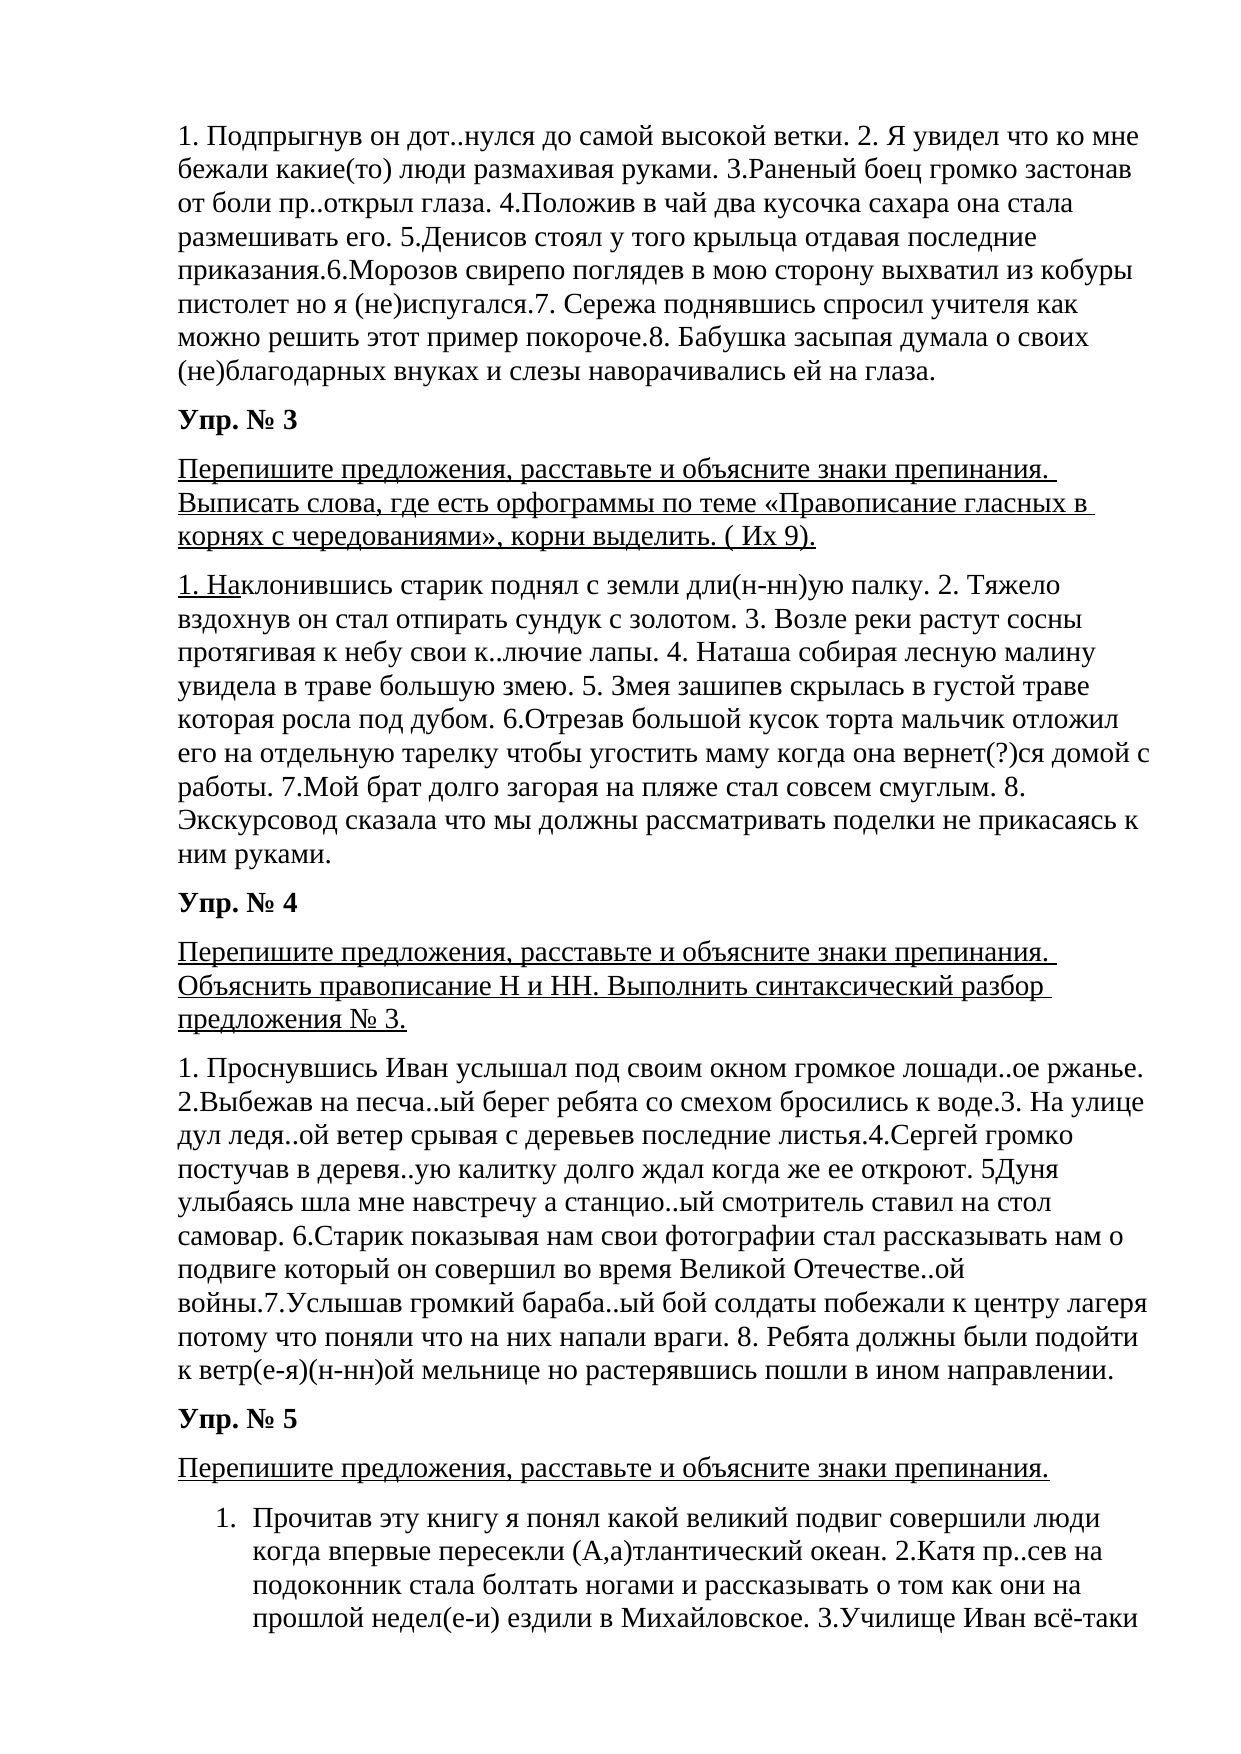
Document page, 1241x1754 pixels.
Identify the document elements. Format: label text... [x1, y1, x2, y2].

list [215, 1500, 1152, 1634]
text Упр. № 3 [177, 402, 1152, 436]
text 1. Наклонившись старик поднял с земли дли(н-нн)ую палку. 2. Тяжело вздохнув он стал отпирать сундук с золотом. 3. Возле реки растут сосны протягивая к небу свои к..лючие лапы. 4. Наташа собирая лесную малину увидела в траве большую змею. 5. Змея зашипев скрылась в густой траве которая росла под дубом. 6.Отрезав большой кусок торта мальчик отложил его на отдельную тарелку чтобы угостить маму когда она вернет(?)ся домой с работы. 7.Мой брат долго загорая на пляже стал совсем смуглым. 8. Экскурсовод сказала что мы должны рассматривать поделки не прикасаясь к ним руками. [177, 567, 1152, 869]
text Упр. № 5 [177, 1401, 1152, 1435]
text Перепишите предложения, расставьте и объясните знаки препинания. Выписать слова, где есть орфограммы по теме «Правописание гласных в корнях с чередованиями», корни выделить. ( Их 9). [177, 451, 1152, 552]
text 1. Подпрыгнув он дот..нулся до самой высокой ветки. 2. Я увидел что ко мне бежали какие(то) люди размахивая руками. 3.Раненый боец громко застонав от боли пр..открыл глаза. 4.Положив в чай два кусочка сахара она стала размешивать его. 5.Денисов стоял у того крыльца отдавая последние приказания.6.Морозов свирепо поглядев в мою сторону выхватил из кобуры пистолет но я (не)испугался.7. Сережа поднявшись спросил учителя как можно решить этот пример покороче.8. Бабушка засыпая думала о своих (не)благодарных внуках и слезы наворачивались ей на глаза. [177, 118, 1152, 386]
text Упр. № 4 [177, 885, 1152, 918]
text Перепишите предложения, расставьте и объясните знаки препинания. Объяснить правописание Н и НН. Выполнить синтаксический разбор предложения № 3. [177, 934, 1152, 1035]
text 1. Проснувшись Иван услышал под своим окном громкое лошади..ое ржанье. 2.Выбежав на песча..ый берег ребята со смехом бросились к воде.3. На улице дул ледя..ой ветер срывая с деревьев последние листья.4.Сергей громко постучав в деревя..ую калитку долго ждал когда же ее откроют. 5Дуня улыбаясь шла мне навстречу а станцио..ый смотритель ставил на стол самовар. 6.Старик показывая нам свои фотографии стал рассказывать нам о подвиге который он совершил во время Великой Отечестве..ой войны.7.Услышав громкий бараба..ый бой солдаты побежали к центру лагеря потому что поняли что на них напали враги. 8. Ребята должны были подойти к ветр(е-я)(н-нн)ой мельнице но растерявшись пошли в ином направлении. [177, 1050, 1152, 1386]
text Перепишите предложения, расставьте и объясните знаки препинания. [177, 1451, 1152, 1484]
